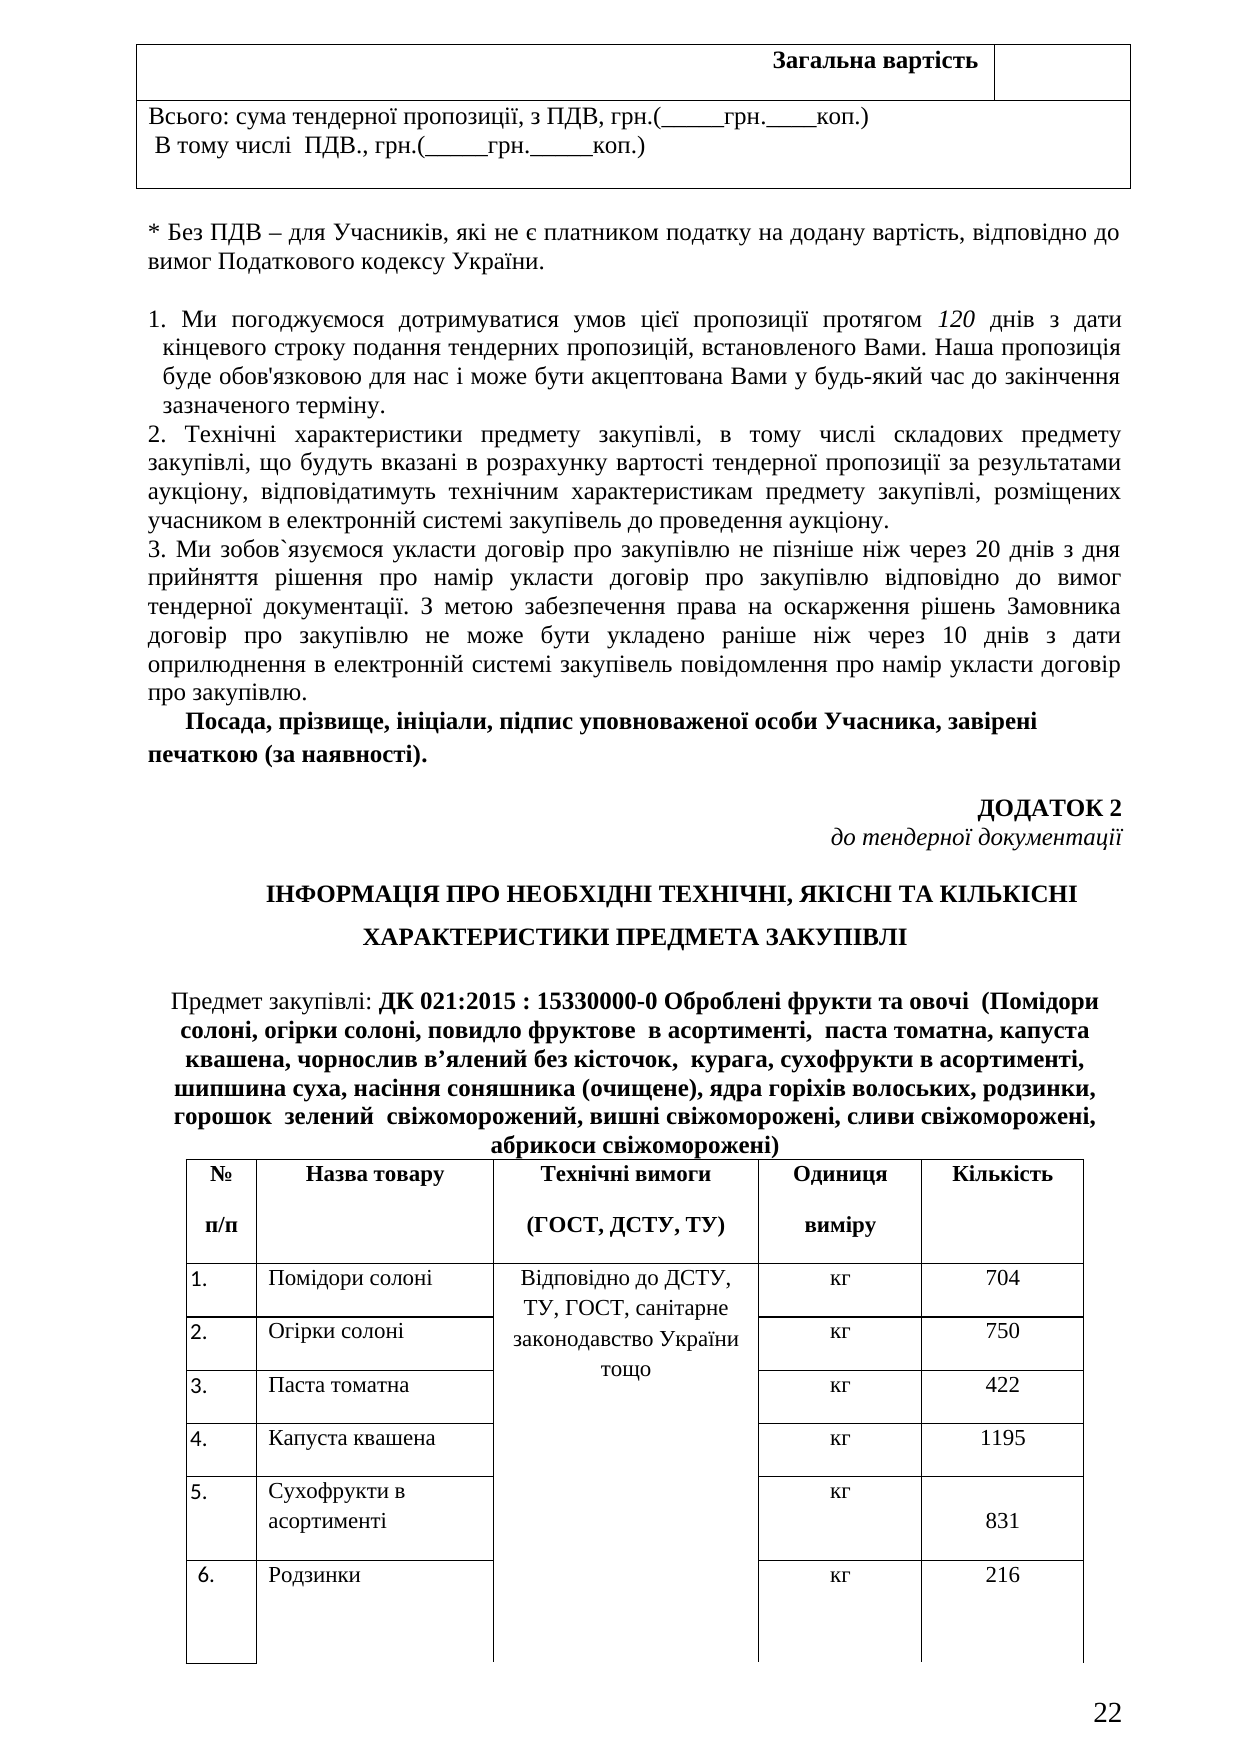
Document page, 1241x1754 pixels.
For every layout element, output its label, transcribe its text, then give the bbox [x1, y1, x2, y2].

table_cell [187, 1264, 256, 1316]
text * Без ПДВ – для Учасників, які не є платником податку на додану вартість, відповідно до вимог Податкового кодексу України. [148, 217, 1122, 275]
table_cell Відповідно до ДСТУ, ТУ, ГОСТ, санітарне законодавство України тощо [493, 1264, 759, 1663]
text до тендерної документації [737, 822, 1122, 851]
table_header Одиниця виміру [759, 1160, 921, 1263]
text 1. Ми погоджуємося дотримуватися умов цієї пропозиції протягом 120 днів з дати кінцевого строку подання тендерних пропозицій, встановленого Вами. Наша пропозиція буде обов'язковою для нас і може бути акцептована Вами у будь-який час до закінчення зазначеного терміну. [148, 304, 1122, 419]
table_header Назва товару [257, 1160, 493, 1263]
table_cell [187, 1477, 256, 1559]
table_cell 216 [921, 1561, 1083, 1663]
table_header Кількість [922, 1160, 1083, 1263]
table_cell кг [759, 1477, 921, 1559]
table_cell [187, 1371, 256, 1423]
table_cell 422 [922, 1371, 1083, 1423]
table_cell кг [759, 1371, 921, 1423]
table_header Технічні вимоги (ГОСТ, ДСТУ, ТУ) [494, 1160, 758, 1263]
table_cell кг [759, 1318, 921, 1370]
table_cell Огірки солоні [257, 1318, 493, 1370]
text Предмет закупівлі: ДК 021:2015 : 15330000-0 Оброблені фрукти та овочі (Помідори солоні, огірки солоні, повидло фруктове в асортименті, паста томатна, капуста квашена, чорнослив в’ялений без кісточок, курага, сухофрукти в асортименті, шипшина суха, насіння соняшника (очищене), ядра горіхів волоських, родзинки, горошок зелений свіжоморожений, вишні свіжоморожені, сливи свіжоморожені, абрикоси свіжоморожені) [148, 986, 1122, 1159]
text 2. Технічні характеристики предмету закупівлі, в тому числі складових предмету закупівлі, що будуть вказані в розрахунку вартості тендерної пропозиції за результатами аукціону, відповідатимуть технічним характеристикам предмету закупівлі, розміщених учасником в електронній системі закупівель до проведення аукціону. [148, 419, 1122, 534]
table_cell Всього: сума тендерної пропозиції, з ПДВ, грн.(_____грн.____коп.) В тому числі ПДВ., грн.(_____грн._____коп.) [137, 101, 1130, 188]
text ДОДАТОК 2 [148, 793, 1122, 822]
table_cell [187, 1318, 256, 1370]
table_cell 6. [187, 1561, 256, 1663]
table_cell 750 [922, 1318, 1083, 1370]
table_cell Загальна вартість [137, 45, 994, 100]
text 3. Ми зобов`язуємося укласти договір про закупівлю не пізніше ніж через 20 днів з дня прийняття рішення про намір укласти договір про закупівлю відповідно до вимог тендерної документації. З метою забезпечення права на оскарження рішень Замовника договір про закупівлю не може бути укладено раніше ніж через 10 днів з дати оприлюднення в електронній системі закупівель повідомлення про намір укласти договір про закупівлю. [148, 534, 1122, 706]
table_cell Родзинки [257, 1561, 493, 1663]
table_cell кг [759, 1264, 921, 1316]
text Посада, прізвище, ініціали, підпис уповноваженої особи Учасника, завірені печаткою (за наявності). [148, 706, 1122, 768]
table_cell 1195 [922, 1424, 1083, 1476]
table_cell кг [759, 1561, 921, 1663]
table_header № п/п [187, 1160, 256, 1263]
table_cell Паста томатна [257, 1371, 493, 1423]
table_cell [995, 45, 1130, 100]
table_cell 704 [922, 1264, 1083, 1316]
table_cell 831 [922, 1477, 1083, 1559]
text ІНФОРМАЦІЯ ПРО НЕОБХІДНІ ТЕХНІЧНІ, ЯКІСНІ ТА КІЛЬКІСНІ ХАРАКТЕРИСТИКИ ПРЕДМЕТА ЗАКУПІВЛІ [148, 879, 1122, 951]
table_cell Помідори солоні [257, 1264, 493, 1316]
table_cell Капуста квашена [257, 1424, 493, 1476]
table_cell Сухофрукти в асортименті [257, 1477, 493, 1559]
table_cell кг [759, 1424, 921, 1476]
table_cell [187, 1424, 256, 1476]
